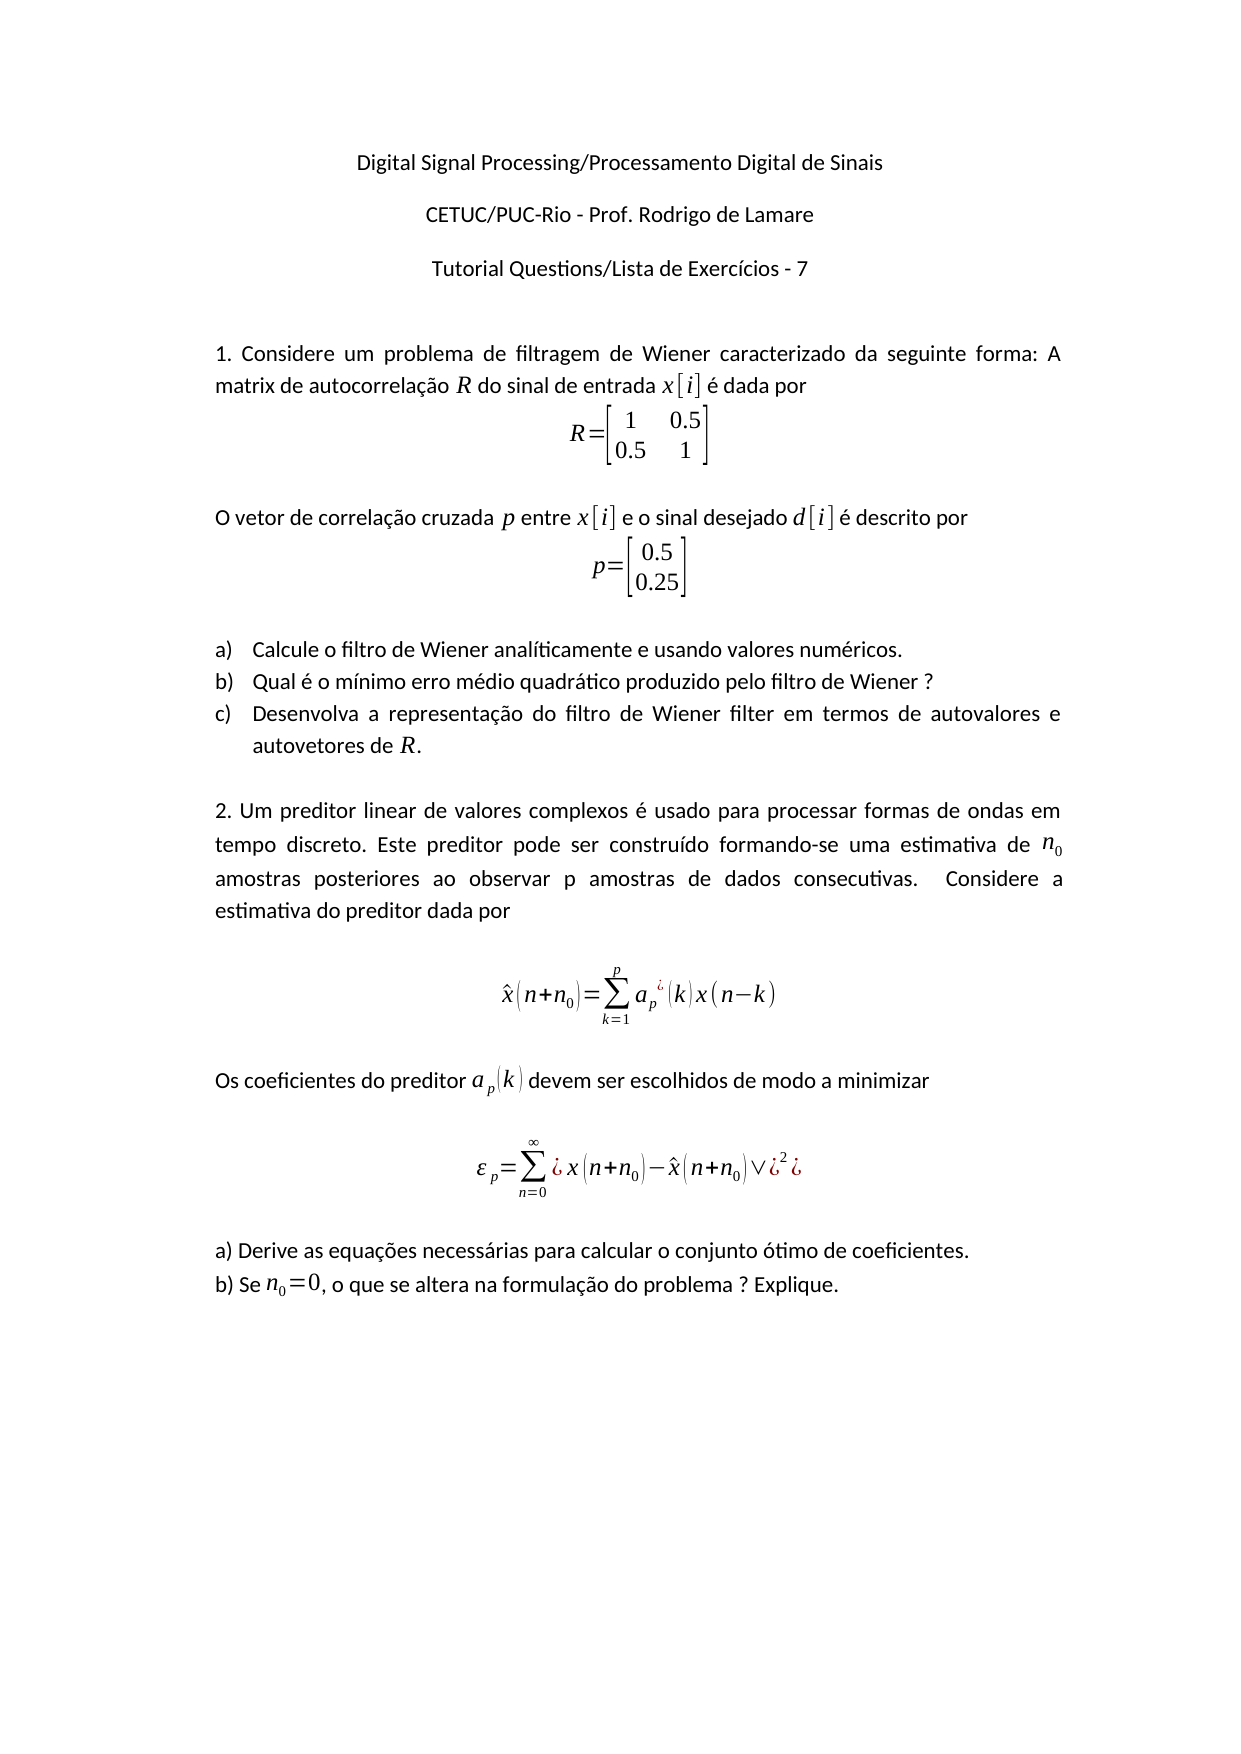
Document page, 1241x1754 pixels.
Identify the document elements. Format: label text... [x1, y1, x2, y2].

text Tutorial Questions/Lista de Exercícios - 7 [177, 254, 1063, 282]
list 2. Um preditor linear de valores complexos é usado para processar formas de ondas em tempo discreto. Este preditor pode ser construído formando-se uma estimativa de amostras posteriores ao observar p amostras de dados consecutivas. Considere a estimativa do preditor dada por [215, 796, 1063, 924]
text CETUC/PUC-Rio - Prof. Rodrigo de Lamare [177, 201, 1063, 229]
list Calcule o filtro de Wiener analíticamente e usando valores numéricos. [215, 635, 1063, 663]
list b) Se , o que se altera na formulação do problema ? Explique. [215, 1269, 1063, 1300]
text Digital Signal Processing/Processamento Digital de Sinais [177, 148, 1063, 176]
list O vetor de correlação cruzada entre e o sinal desejado é descrito por [215, 503, 1063, 531]
list Qual é o mínimo erro médio quadrático produzido pelo filtro de Wiener ? [215, 667, 1063, 695]
list Desenvolva a representação do filtro de Wiener filter em termos de autovalores e autovetores de . [215, 699, 1063, 759]
list Os coeficientes do preditor devem ser escolhidos de modo a minimizar [215, 1064, 1063, 1097]
list 1. Considere um problema de filtragem de Wiener caracterizado da seguinte forma: A matrix de autocorrelação do sinal de entrada é dada por [215, 339, 1063, 399]
list a) Derive as equações necessárias para calcular o conjunto ótimo de coeficientes. [215, 1237, 1063, 1265]
